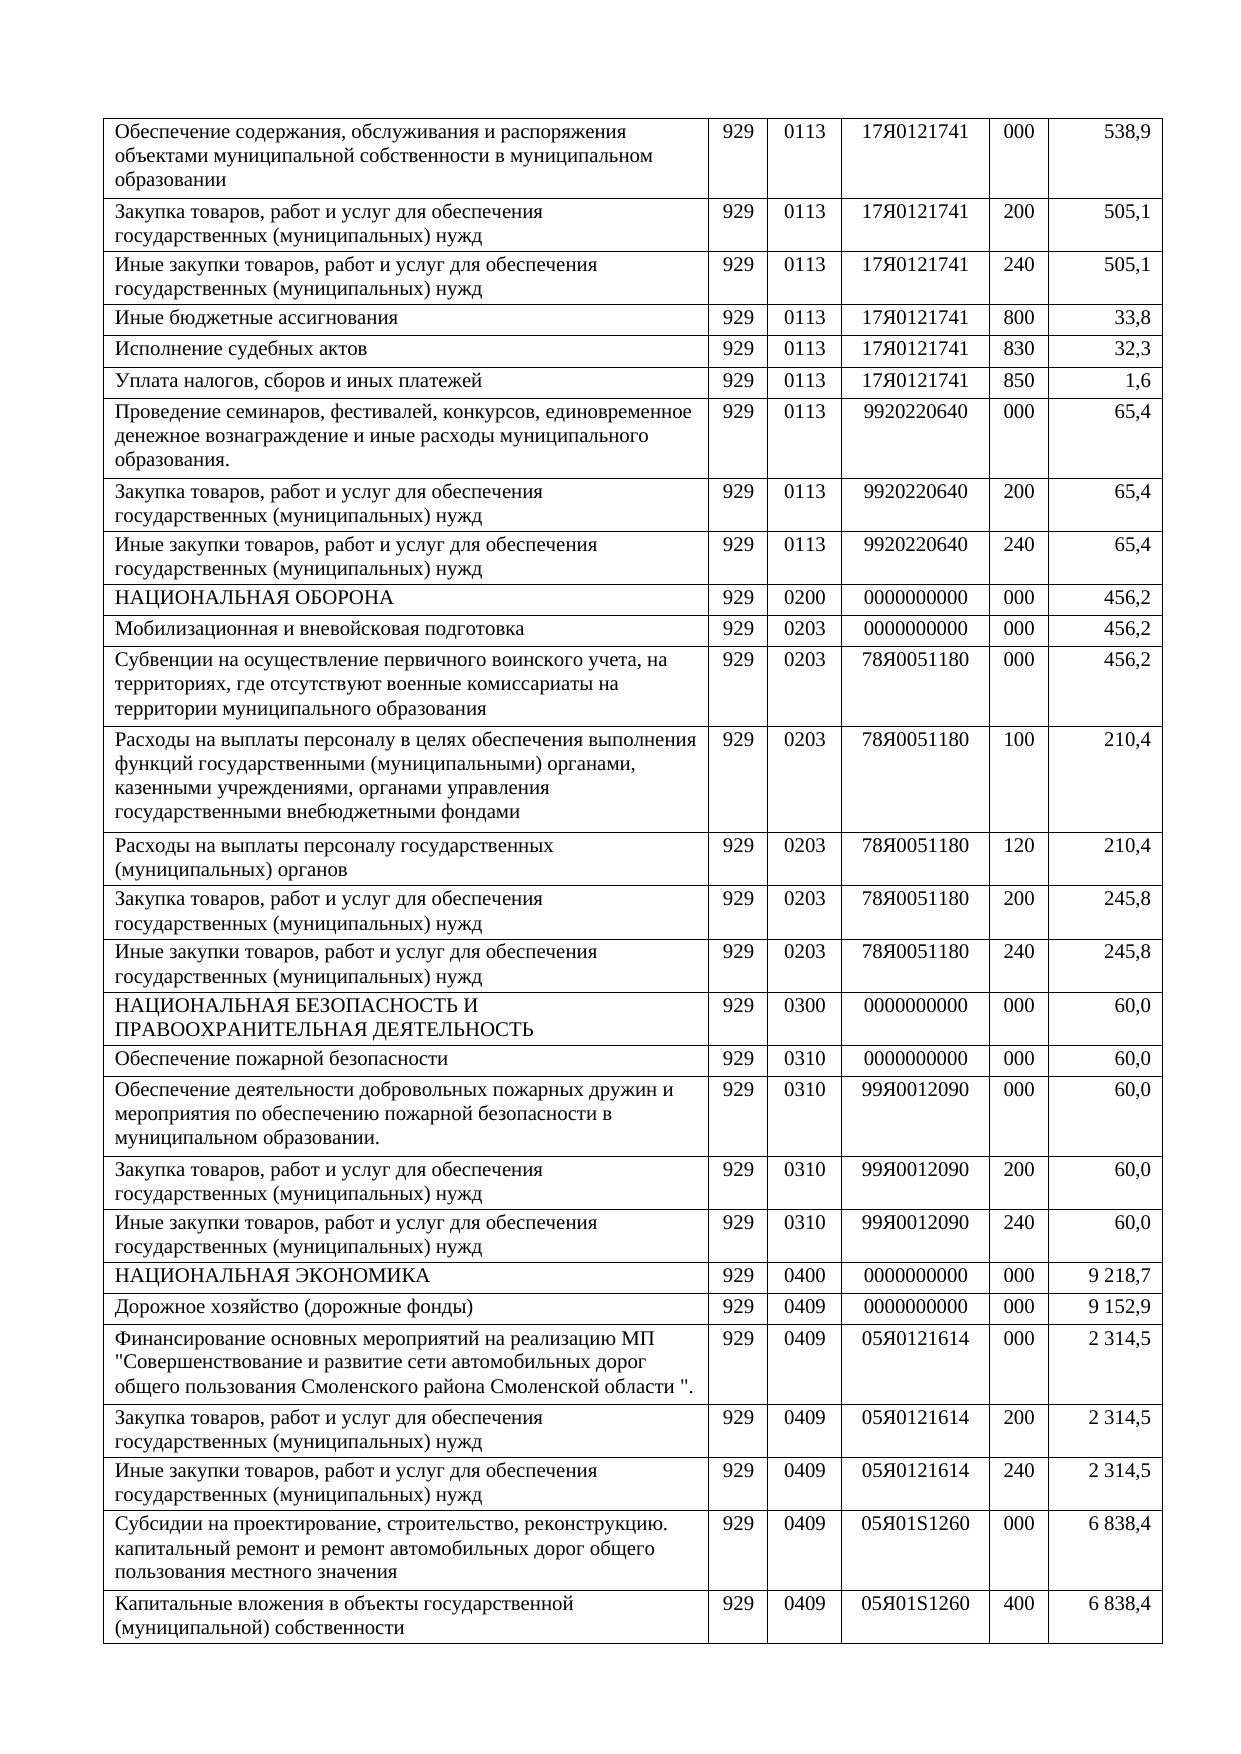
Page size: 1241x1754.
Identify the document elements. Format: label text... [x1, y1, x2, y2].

table_cell 60,0 [1049, 1210, 1162, 1262]
table_cell 929 [709, 336, 767, 367]
table_cell 9920220640 [842, 479, 989, 531]
table_cell 05Я0121614 [842, 1325, 989, 1404]
table_cell 17Я0121741 [842, 336, 989, 367]
table_cell Обеспечение пожарной безопасности [104, 1046, 708, 1076]
table_cell 0113 [768, 336, 841, 367]
table_cell 456,2 [1049, 585, 1162, 615]
table_cell 929 [709, 1263, 767, 1293]
table_cell НАЦИОНАЛЬНАЯ БЕЗОПАСНОСТЬ И ПРАВООХРАНИТЕЛЬНАЯ ДЕЯТЕЛЬНОСТЬ [104, 993, 708, 1045]
table_cell НАЦИОНАЛЬНАЯ ЭКОНОМИКА [104, 1263, 708, 1293]
table_cell 0409 [768, 1458, 841, 1510]
table_cell 0409 [768, 1294, 841, 1324]
table_cell 05Я01S1260 [842, 1591, 989, 1643]
table_cell 0409 [768, 1405, 841, 1457]
table_cell 929 [709, 1077, 767, 1156]
table_cell 0310 [768, 1157, 841, 1209]
table_cell 245,8 [1049, 940, 1162, 992]
table_cell 0409 [768, 1511, 841, 1590]
table_cell 0203 [768, 727, 841, 832]
table_cell 850 [990, 368, 1048, 398]
table_cell НАЦИОНАЛЬНАЯ ОБОРОНА [104, 585, 708, 615]
table_cell 929 [709, 993, 767, 1045]
table_cell 456,2 [1049, 616, 1162, 646]
table_cell 240 [990, 532, 1048, 584]
table_cell 78Я0051180 [842, 647, 989, 726]
table_cell Дорожное хозяйство (дорожные фонды) [104, 1294, 708, 1324]
table_cell 0113 [768, 199, 841, 251]
table_cell Иные бюджетные ассигнования [104, 305, 708, 335]
table_cell 000 [990, 1046, 1048, 1076]
table_cell 78Я0051180 [842, 940, 989, 992]
table_cell 929 [709, 1157, 767, 1209]
table_cell 245,8 [1049, 886, 1162, 938]
table_cell 0113 [768, 252, 841, 304]
table_cell 505,1 [1049, 199, 1162, 251]
table_cell 929 [709, 1294, 767, 1324]
table_cell 000 [990, 585, 1048, 615]
table_cell 000 [990, 1263, 1048, 1293]
table_cell 200 [990, 886, 1048, 938]
table_cell 0203 [768, 616, 841, 646]
table_cell 65,4 [1049, 532, 1162, 584]
table_cell Мобилизационная и вневойсковая подготовка [104, 616, 708, 646]
table_cell 456,2 [1049, 647, 1162, 726]
table_cell 0310 [768, 1046, 841, 1076]
table_cell Проведение семинаров, фестивалей, конкурсов, единовременное денежное вознаграждение и иные расходы муниципального образования. [104, 399, 708, 477]
table_cell 32,3 [1049, 336, 1162, 367]
table_cell Закупка товаров, работ и услуг для обеспечения государственных (муниципальных) нужд [104, 1157, 708, 1209]
table_cell 929 [709, 368, 767, 398]
table_cell Обеспечение содержания, обслуживания и распоряжения объектами муниципальной собственности в муниципальном образовании [104, 119, 708, 198]
table_cell 6 838,4 [1049, 1591, 1162, 1643]
table_cell 0203 [768, 940, 841, 992]
table_cell 929 [709, 1210, 767, 1262]
table_cell Закупка товаров, работ и услуг для обеспечения государственных (муниципальных) нужд [104, 199, 708, 251]
table_cell 0000000000 [842, 616, 989, 646]
table_cell 929 [709, 616, 767, 646]
table_cell 05Я0121614 [842, 1458, 989, 1510]
table_cell 929 [709, 1405, 767, 1457]
table_cell 6 838,4 [1049, 1511, 1162, 1590]
table_cell 78Я0051180 [842, 727, 989, 832]
table_cell 000 [990, 1294, 1048, 1324]
table_cell 60,0 [1049, 1157, 1162, 1209]
table_cell Обеспечение деятельности добровольных пожарных дружин и мероприятия по обеспечению пожарной безопасности в муниципальном образовании. [104, 1077, 708, 1156]
table_cell 9920220640 [842, 399, 989, 477]
table_cell 929 [709, 1511, 767, 1590]
table_cell 0409 [768, 1325, 841, 1404]
table_cell 60,0 [1049, 1077, 1162, 1156]
table_cell 200 [990, 199, 1048, 251]
table_cell 0000000000 [842, 1046, 989, 1076]
table_cell 9920220640 [842, 532, 989, 584]
table_cell 60,0 [1049, 1046, 1162, 1076]
table_cell 0113 [768, 305, 841, 335]
table_cell 929 [709, 833, 767, 885]
table_cell 0203 [768, 647, 841, 726]
table_cell Субвенции на осуществление первичного воинского учета, на территориях, где отсутствуют военные комиссариаты на территории муниципального образования [104, 647, 708, 726]
table_cell 210,4 [1049, 833, 1162, 885]
table_cell Расходы на выплаты персоналу в целях обеспечения выполнения функций государственными (муниципальными) органами, казенными учреждениями, органами управления государственными внебюджетными фондами [104, 727, 708, 832]
table_cell 78Я0051180 [842, 833, 989, 885]
table_cell 9 152,9 [1049, 1294, 1162, 1324]
table_cell 17Я0121741 [842, 252, 989, 304]
table_cell 929 [709, 886, 767, 938]
table_cell 33,8 [1049, 305, 1162, 335]
table_cell 200 [990, 479, 1048, 531]
table_cell Уплата налогов, сборов и иных платежей [104, 368, 708, 398]
table_cell 0113 [768, 532, 841, 584]
table_cell 929 [709, 1046, 767, 1076]
table_cell 000 [990, 993, 1048, 1045]
table_cell 400 [990, 1591, 1048, 1643]
table_cell 2 314,5 [1049, 1405, 1162, 1457]
table_cell 929 [709, 399, 767, 477]
table_cell 240 [990, 940, 1048, 992]
table_cell 99Я0012090 [842, 1077, 989, 1156]
table_cell 929 [709, 532, 767, 584]
table_cell Капитальные вложения в объекты государственной (муниципальной) собственности [104, 1591, 708, 1643]
table_cell 60,0 [1049, 993, 1162, 1045]
table_cell Закупка товаров, работ и услуг для обеспечения государственных (муниципальных) нужд [104, 886, 708, 938]
table_cell 929 [709, 199, 767, 251]
table_cell Расходы на выплаты персоналу государственных (муниципальных) органов [104, 833, 708, 885]
table_cell Закупка товаров, работ и услуг для обеспечения государственных (муниципальных) нужд [104, 1405, 708, 1457]
table_cell 0113 [768, 399, 841, 477]
table_cell 0113 [768, 479, 841, 531]
table_cell 830 [990, 336, 1048, 367]
table_cell 17Я0121741 [842, 119, 989, 198]
table_cell 2 314,5 [1049, 1325, 1162, 1404]
table_cell 929 [709, 252, 767, 304]
table_cell 78Я0051180 [842, 886, 989, 938]
table_cell 800 [990, 305, 1048, 335]
table_cell 929 [709, 1591, 767, 1643]
table_cell Субсидии на проектирование, строительство, реконструкцию. капитальный ремонт и ремонт автомобильных дорог общего пользования местного значения [104, 1511, 708, 1590]
table_cell 17Я0121741 [842, 368, 989, 398]
table_cell 99Я0012090 [842, 1210, 989, 1262]
table_cell 000 [990, 119, 1048, 198]
table_cell 0310 [768, 1077, 841, 1156]
table_cell 000 [990, 1511, 1048, 1590]
table_cell 200 [990, 1405, 1048, 1457]
table_cell 000 [990, 1077, 1048, 1156]
table_cell 99Я0012090 [842, 1157, 989, 1209]
table_cell 0000000000 [842, 993, 989, 1045]
table_cell 9 218,7 [1049, 1263, 1162, 1293]
table_cell Исполнение судебных актов [104, 336, 708, 367]
table_cell 0300 [768, 993, 841, 1045]
table_cell 929 [709, 479, 767, 531]
table_cell 0310 [768, 1210, 841, 1262]
table_cell 929 [709, 1458, 767, 1510]
table_cell Закупка товаров, работ и услуг для обеспечения государственных (муниципальных) нужд [104, 479, 708, 531]
table_cell 200 [990, 1157, 1048, 1209]
table_cell 929 [709, 585, 767, 615]
table_cell 929 [709, 305, 767, 335]
table_cell 65,4 [1049, 479, 1162, 531]
table_cell 929 [709, 940, 767, 992]
table_cell 000 [990, 616, 1048, 646]
table_cell 100 [990, 727, 1048, 832]
table_cell Иные закупки товаров, работ и услуг для обеспечения государственных (муниципальных) нужд [104, 1458, 708, 1510]
table_cell 0000000000 [842, 585, 989, 615]
table_cell Иные закупки товаров, работ и услуг для обеспечения государственных (муниципальных) нужд [104, 940, 708, 992]
table_cell 05Я01S1260 [842, 1511, 989, 1590]
table_cell 000 [990, 399, 1048, 477]
table_cell 65,4 [1049, 399, 1162, 477]
table_cell 929 [709, 1325, 767, 1404]
table_cell 0113 [768, 119, 841, 198]
table_cell Иные закупки товаров, работ и услуг для обеспечения государственных (муниципальных) нужд [104, 532, 708, 584]
table_cell 0203 [768, 833, 841, 885]
table_cell 240 [990, 1210, 1048, 1262]
table_cell 240 [990, 252, 1048, 304]
table_cell 0203 [768, 886, 841, 938]
table_cell 17Я0121741 [842, 305, 989, 335]
table_cell 000 [990, 647, 1048, 726]
table_cell 0200 [768, 585, 841, 615]
table_cell Иные закупки товаров, работ и услуг для обеспечения государственных (муниципальных) нужд [104, 1210, 708, 1262]
table_cell 505,1 [1049, 252, 1162, 304]
table_cell 929 [709, 727, 767, 832]
table_cell 0400 [768, 1263, 841, 1293]
table_cell 1,6 [1049, 368, 1162, 398]
table_cell 210,4 [1049, 727, 1162, 832]
table_cell Иные закупки товаров, работ и услуг для обеспечения государственных (муниципальных) нужд [104, 252, 708, 304]
table_cell 0000000000 [842, 1263, 989, 1293]
table_cell 120 [990, 833, 1048, 885]
table_cell 0000000000 [842, 1294, 989, 1324]
table_cell 0113 [768, 368, 841, 398]
table_cell 2 314,5 [1049, 1458, 1162, 1510]
table_cell 0409 [768, 1591, 841, 1643]
table_cell Финансирование основных мероприятий на реализацию МП "Совершенствование и развитие сети автомобильных дорог общего пользования Смоленского района Смоленской области ". [104, 1325, 708, 1404]
table_cell 538,9 [1049, 119, 1162, 198]
table_cell 05Я0121614 [842, 1405, 989, 1457]
table_cell 000 [990, 1325, 1048, 1404]
table_cell 929 [709, 119, 767, 198]
table_cell 929 [709, 647, 767, 726]
table_cell 17Я0121741 [842, 199, 989, 251]
table_cell 240 [990, 1458, 1048, 1510]
